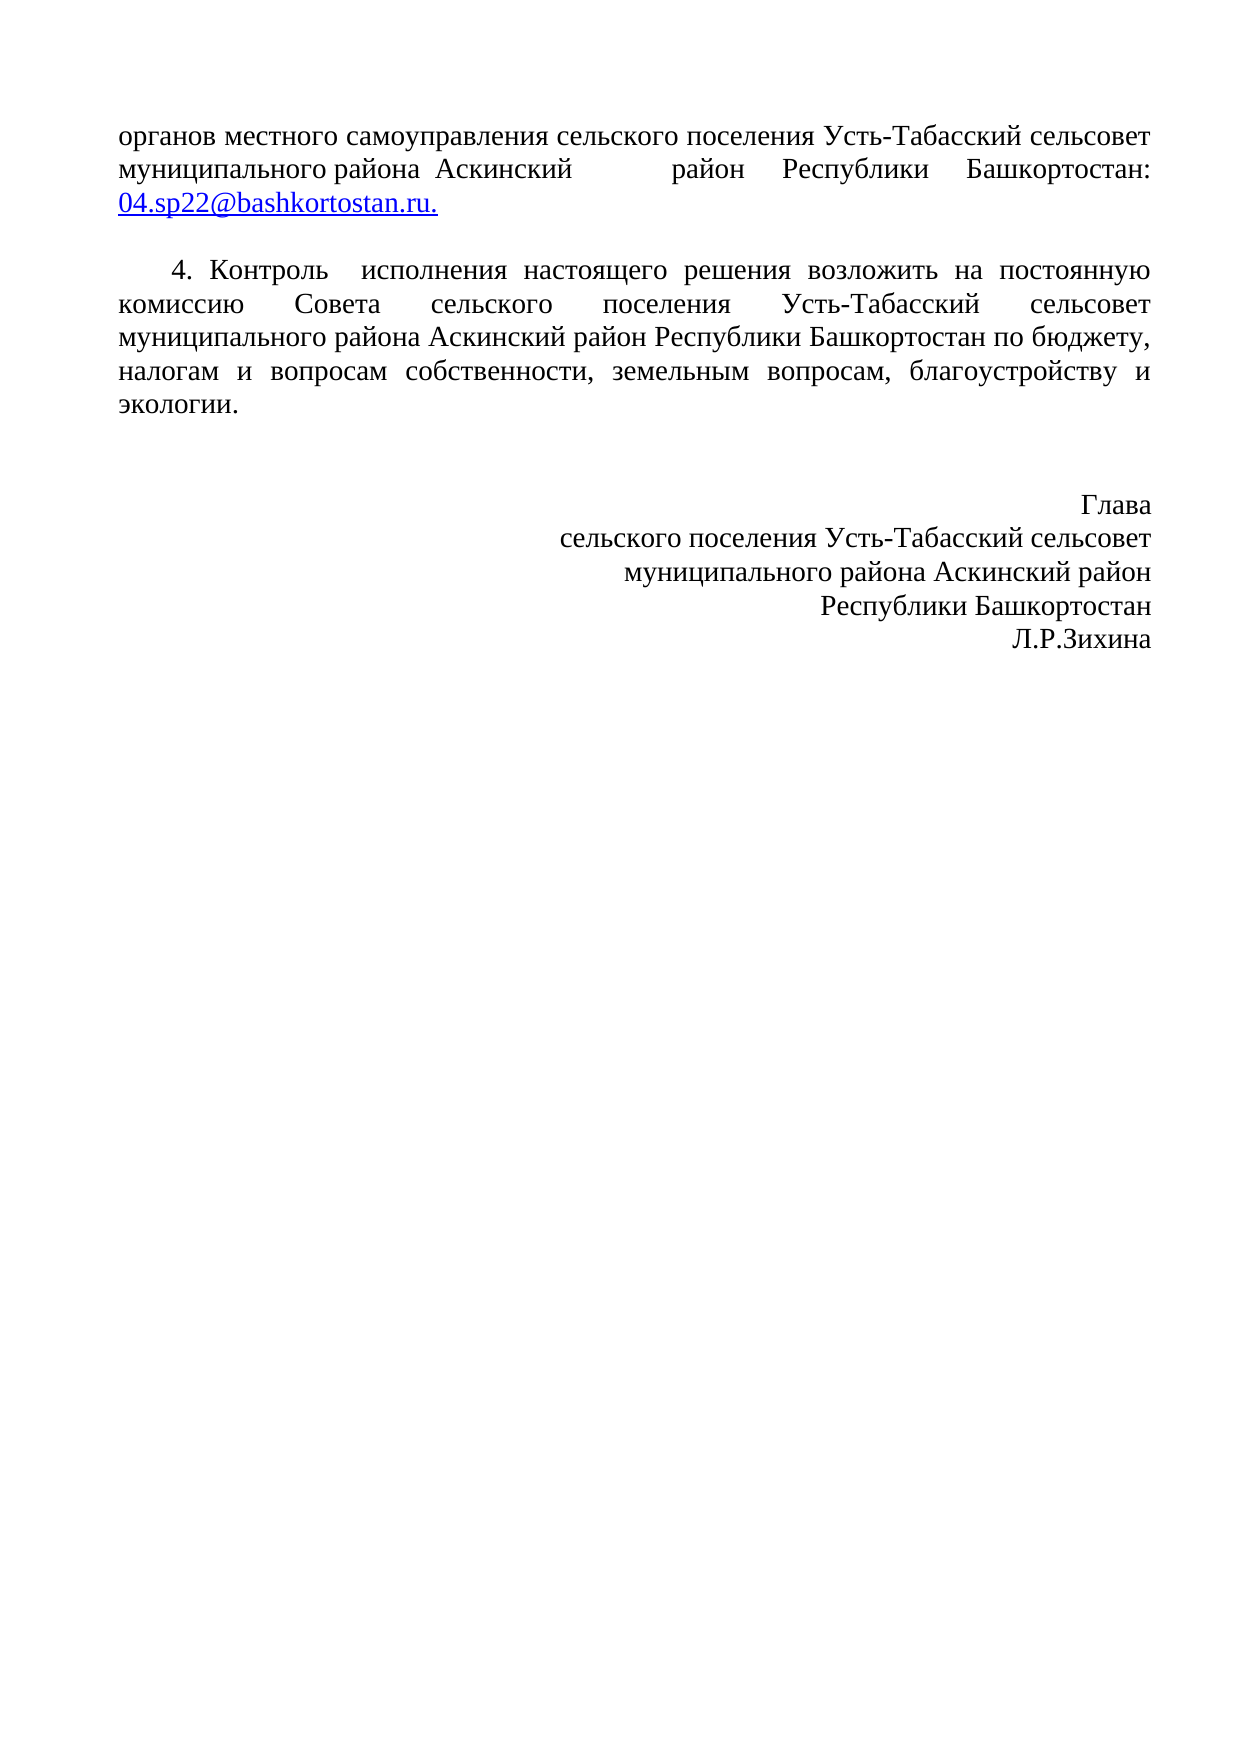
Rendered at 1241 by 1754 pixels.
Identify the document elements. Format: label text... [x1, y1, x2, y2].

text Республики Башкортостан [118, 588, 1152, 621]
text Глава [118, 487, 1152, 521]
text 4. Контроль исполнения настоящего решения возложить на постоянную комиссию Совета сельского поселения Усть-Табасский сельсовет муниципального района Аскинский район Республики Башкортостан по бюджету, налогам и вопросам собственности, земельным вопросам, благоустройству и экологии. [118, 252, 1152, 420]
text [118, 118, 1152, 219]
text Л.Р.Зихина [118, 621, 1152, 655]
text муниципального района Аскинский район [118, 554, 1152, 588]
text сельского поселения Усть-Табасский сельсовет [118, 521, 1152, 554]
